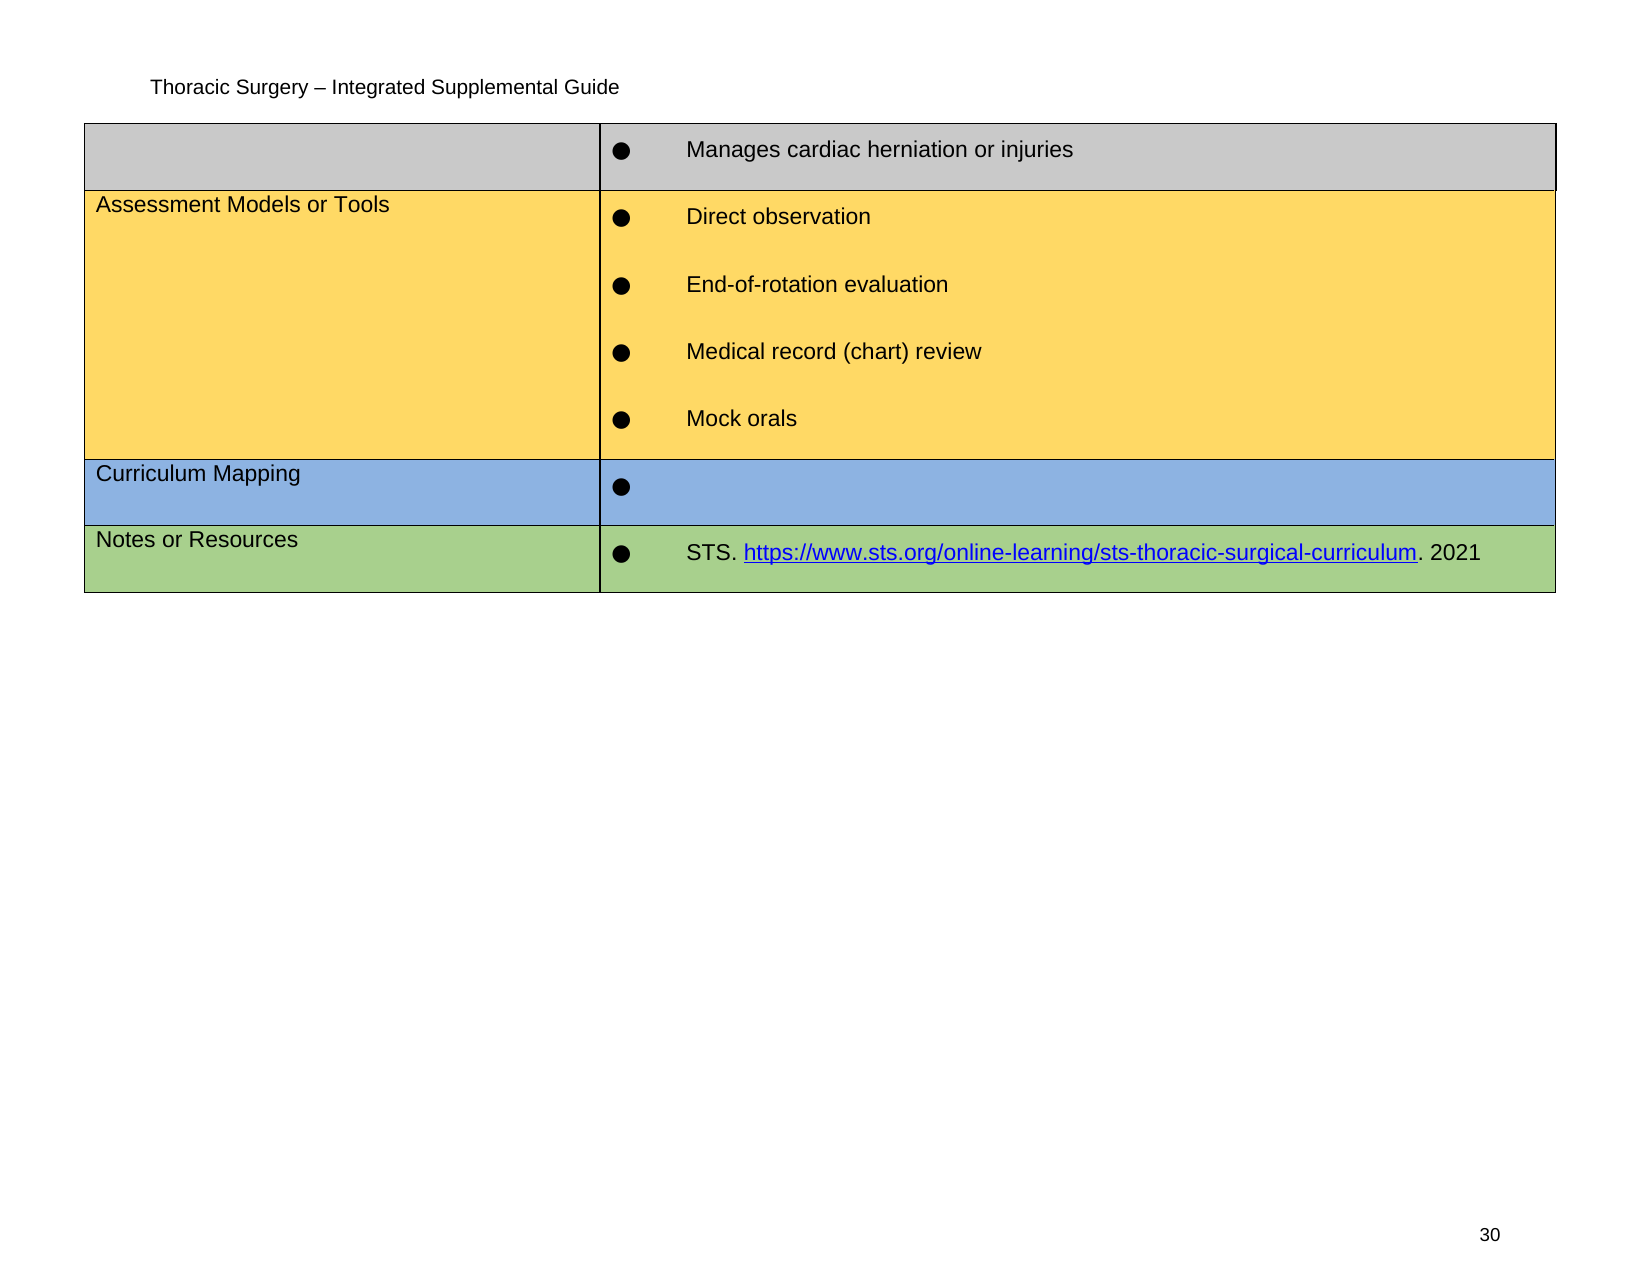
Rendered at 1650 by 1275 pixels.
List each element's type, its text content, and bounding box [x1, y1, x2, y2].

table_cell Notes or Resources [85, 526, 599, 592]
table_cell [601, 124, 1555, 190]
table_cell Direct observation End-of-rotation evaluation Medical record (chart) review Mock orals [601, 190, 1555, 459]
table_cell STS. https://www.sts.org/online-learning/sts-thoracic-surgical-curriculum. 2021 [601, 525, 1555, 592]
table_cell Curriculum Mapping [85, 460, 599, 525]
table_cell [85, 124, 599, 190]
table_cell Assessment Models or Tools [85, 191, 599, 459]
table_cell [601, 459, 1555, 525]
